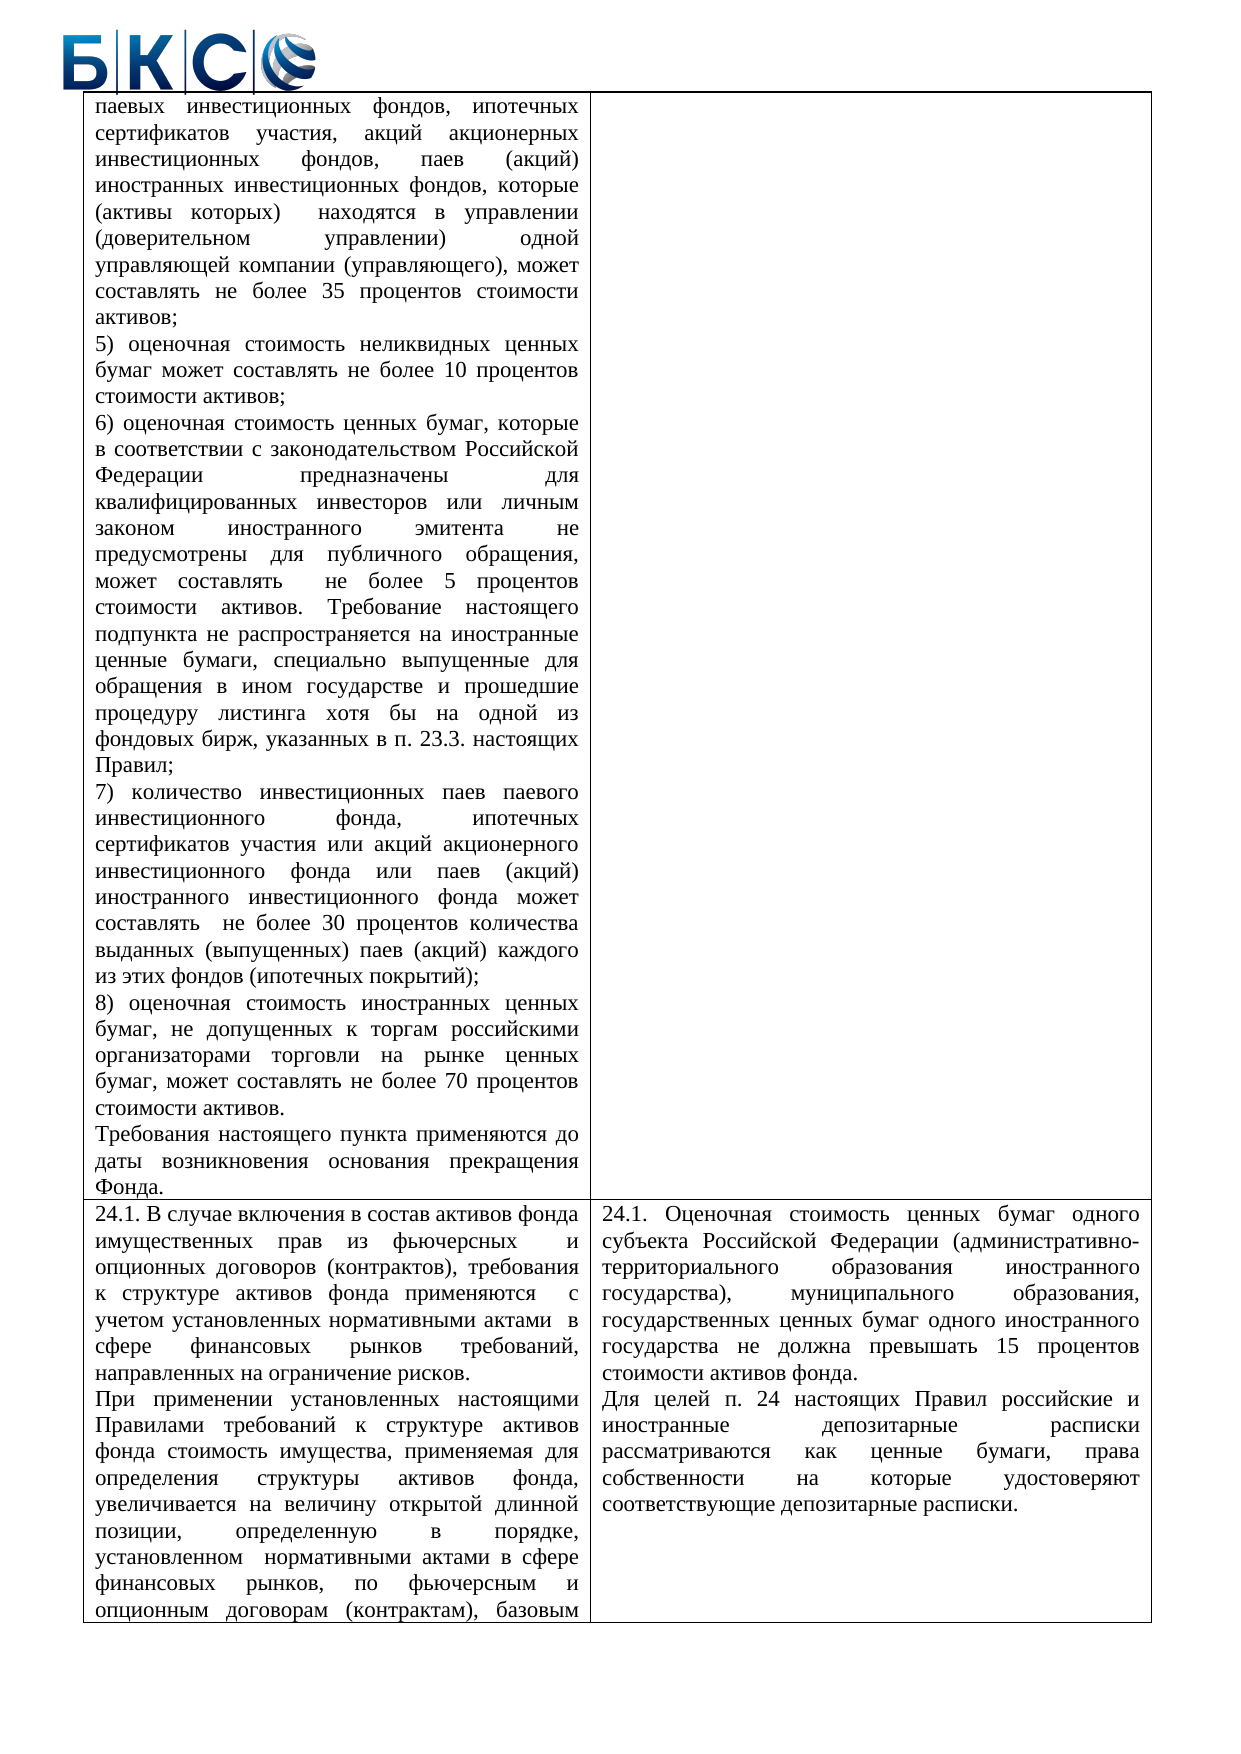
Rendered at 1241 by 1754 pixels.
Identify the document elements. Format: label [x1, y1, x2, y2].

table_cell [591, 1200, 1151, 1622]
table_cell [84, 1200, 590, 1622]
picture [62, 28, 316, 96]
table_cell [84, 93, 590, 1199]
table_cell [591, 93, 1151, 1199]
